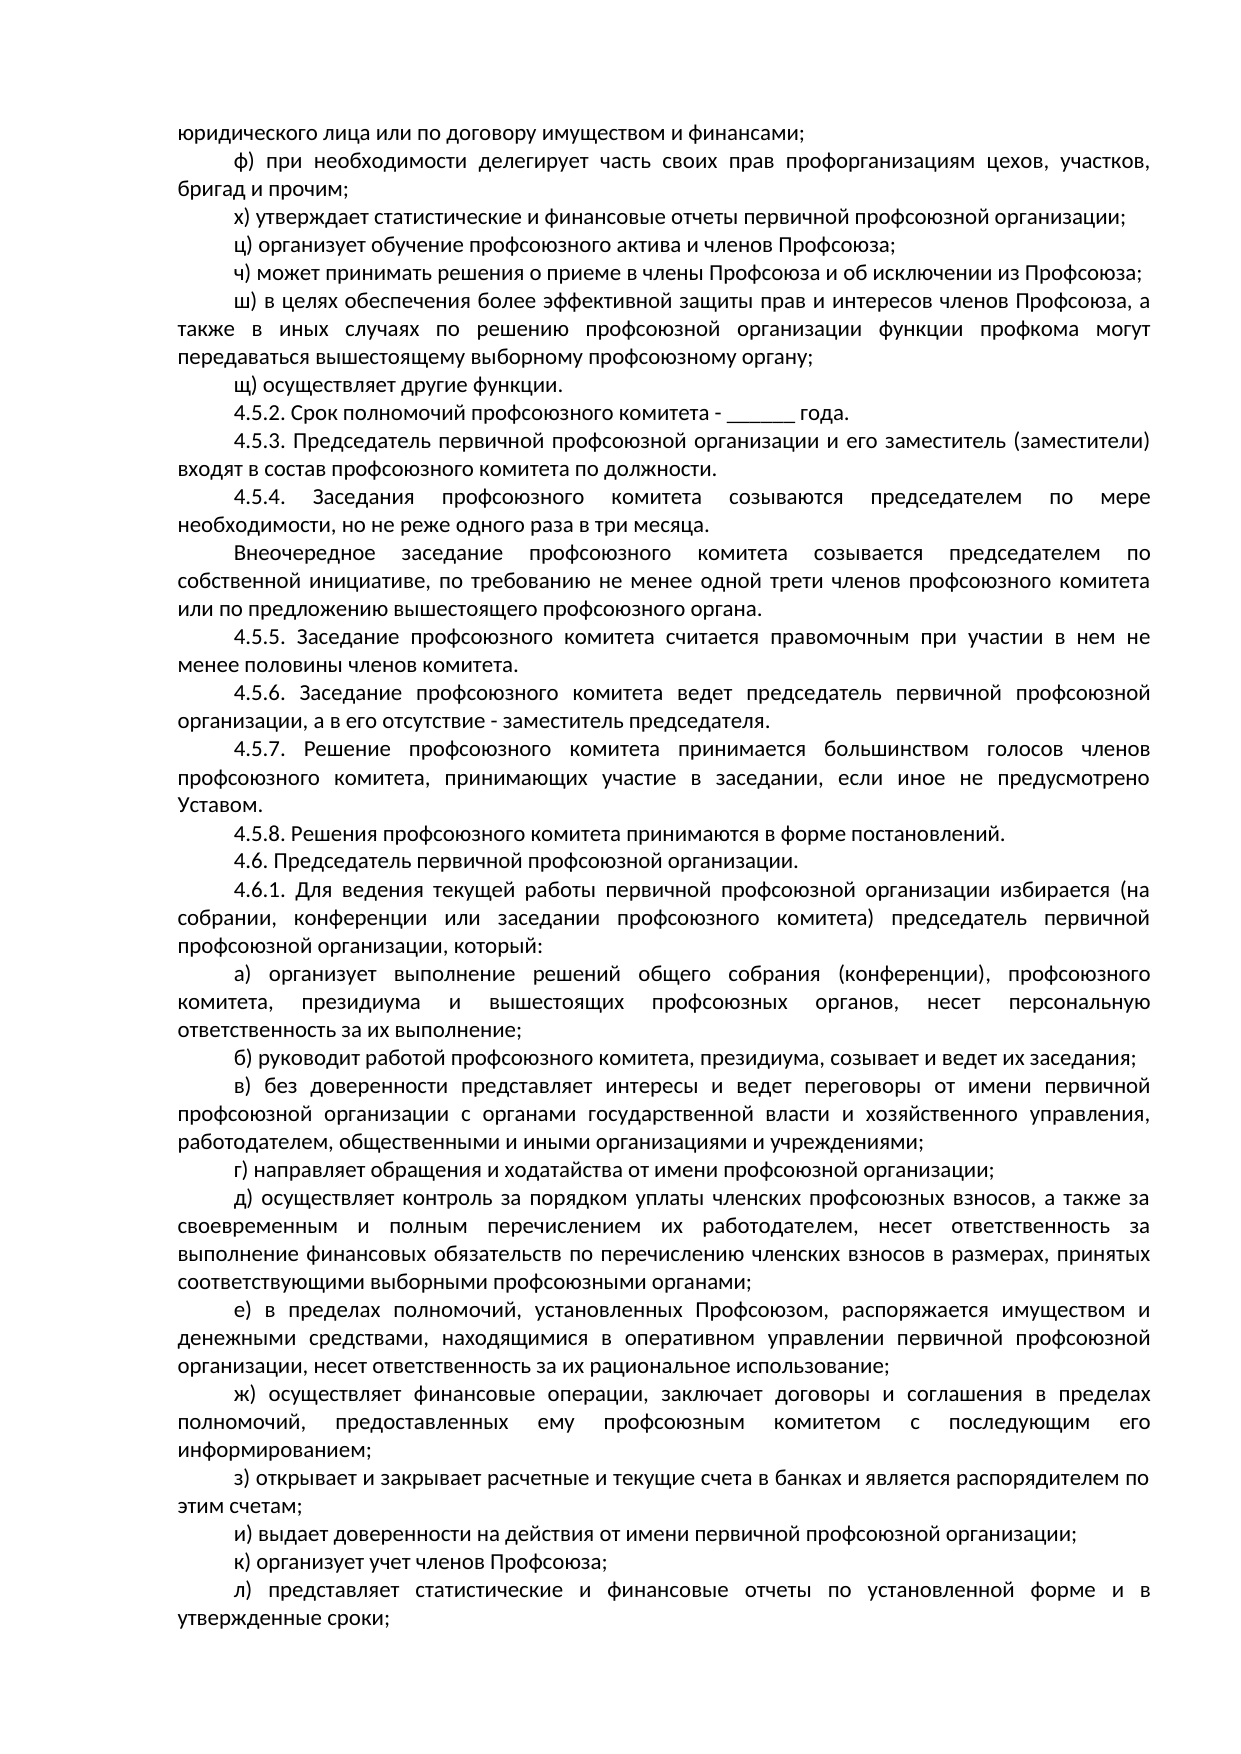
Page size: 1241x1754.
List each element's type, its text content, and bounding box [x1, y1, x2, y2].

text 4.5.2. Срок полномочий профсоюзного комитета - ______ года. [177, 398, 1152, 426]
text 4.5.5. Заседание профсоюзного комитета считается правомочным при участии в нем не менее половины членов комитета. [177, 622, 1152, 678]
text Внеочередное заседание профсоюзного комитета созывается председателем по собственной инициативе, по требованию не менее одной трети членов профсоюзного комитета или по предложению вышестоящего профсоюзного органа. [177, 538, 1152, 622]
text г) направляет обращения и ходатайства от имени профсоюзной организации; [177, 1155, 1152, 1183]
text 4.5.6. Заседание профсоюзного комитета ведет председатель первичной профсоюзной организации, а в его отсутствие - заместитель председателя. [177, 678, 1152, 734]
text 4.5.7. Решение профсоюзного комитета принимается большинством голосов членов профсоюзного комитета, принимающих участие в заседании, если иное не предусмотрено Уставом. [177, 734, 1152, 819]
text а) организует выполнение решений общего собрания (конференции), профсоюзного комитета, президиума и вышестоящих профсоюзных органов, несет персональную ответственность за их выполнение; [177, 959, 1152, 1043]
text е) в пределах полномочий, установленных Профсоюзом, распоряжается имуществом и денежными средствами, находящимися в оперативном управлении первичной профсоюзной организации, несет ответственность за их рациональное использование; [177, 1295, 1152, 1379]
text 4.6. Председатель первичной профсоюзной организации. [177, 847, 1152, 875]
text ч) может принимать решения о приеме в члены Профсоюза и об исключении из Профсоюза; [177, 258, 1152, 286]
text 4.5.8. Решения профсоюзного комитета принимаются в форме постановлений. [177, 819, 1152, 847]
text ж) осуществляет финансовые операции, заключает договоры и соглашения в пределах полномочий, предоставленных ему профсоюзным комитетом с последующим его информированием; [177, 1379, 1152, 1463]
text д) осуществляет контроль за порядком уплаты членских профсоюзных взносов, а также за своевременным и полным перечислением их работодателем, несет ответственность за выполнение финансовых обязательств по перечислению членских взносов в размерах, принятых соответствующими выборными профсоюзными органами; [177, 1183, 1152, 1295]
text ш) в целях обеспечения более эффективной защиты прав и интересов членов Профсоюза, а также в иных случаях по решению профсоюзной организации функции профкома могут передаваться вышестоящему выборному профсоюзному органу; [177, 286, 1152, 370]
text 4.6.1. Для ведения текущей работы первичной профсоюзной организации избирается (на собрании, конференции или заседании профсоюзного комитета) председатель первичной профсоюзной организации, который: [177, 875, 1152, 959]
text 4.5.4. Заседания профсоюзного комитета созываются председателем по мере необходимости, но не реже одного раза в три месяца. [177, 482, 1152, 538]
text б) руководит работой профсоюзного комитета, президиума, созывает и ведет их заседания; [177, 1043, 1152, 1071]
text и) выдает доверенности на действия от имени первичной профсоюзной организации; [177, 1519, 1152, 1547]
text ц) организует обучение профсоюзного актива и членов Профсоюза; [177, 230, 1152, 258]
text 4.5.3. Председатель первичной профсоюзной организации и его заместитель (заместители) входят в состав профсоюзного комитета по должности. [177, 426, 1152, 482]
text щ) осуществляет другие функции. [177, 370, 1152, 398]
text л) представляет статистические и финансовые отчеты по установленной форме и в утвержденные сроки; [177, 1575, 1152, 1631]
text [177, 118, 1152, 146]
text ф) при необходимости делегирует часть своих прав профорганизациям цехов, участков, бригад и прочим; [177, 146, 1152, 202]
text к) организует учет членов Профсоюза; [177, 1547, 1152, 1575]
text х) утверждает статистические и финансовые отчеты первичной профсоюзной организации; [177, 202, 1152, 230]
text в) без доверенности представляет интересы и ведет переговоры от имени первичной профсоюзной организации с органами государственной власти и хозяйственного управления, работодателем, общественными и иными организациями и учреждениями; [177, 1071, 1152, 1155]
text з) открывает и закрывает расчетные и текущие счета в банках и является распорядителем по этим счетам; [177, 1463, 1152, 1519]
